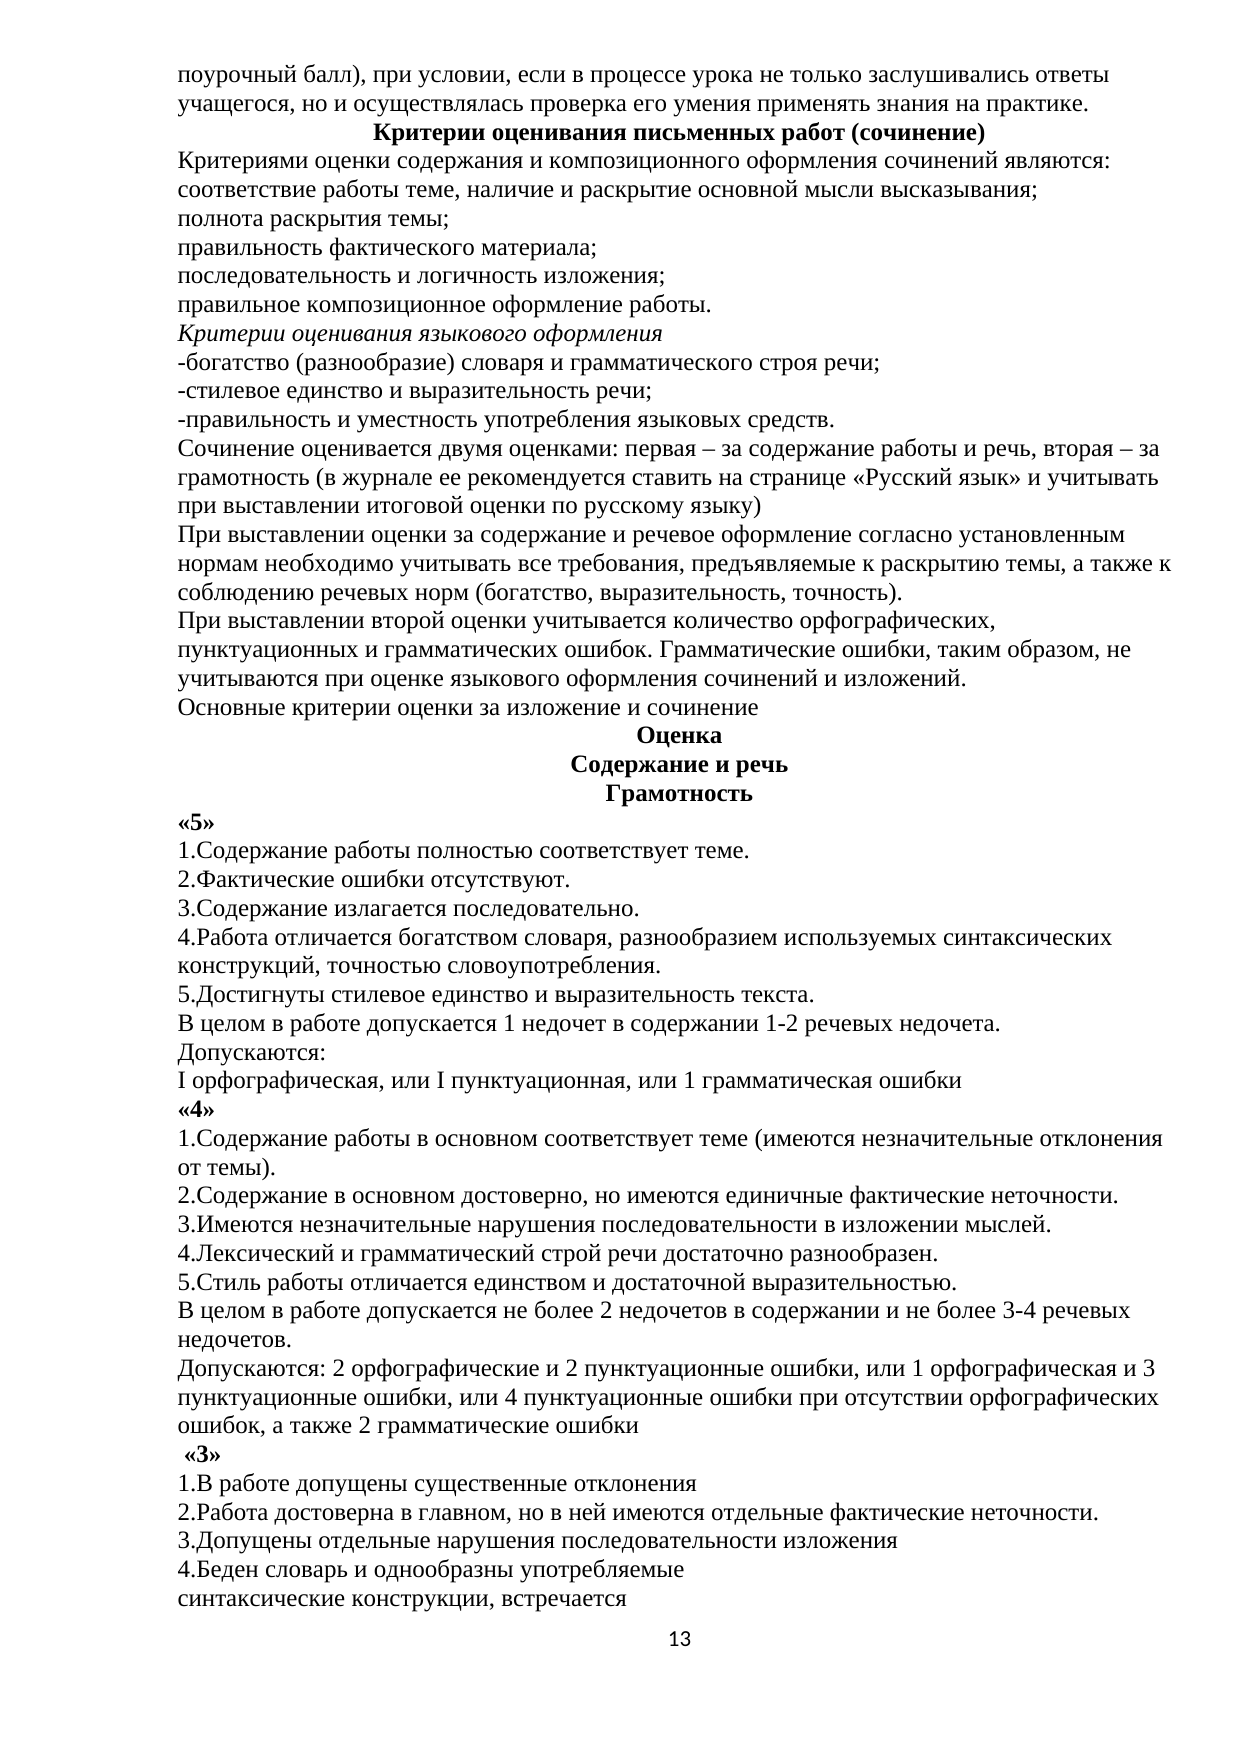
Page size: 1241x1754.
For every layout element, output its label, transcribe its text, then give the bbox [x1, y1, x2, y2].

text 2.Содержание в основном достоверно, но имеются единичные фактические неточности. [177, 1180, 1181, 1209]
text Основные критерии оценки за изложение и сочинение [177, 692, 1181, 720]
text 2.Работа достоверна в главном, но в ней имеются отдельные фактические неточности. [177, 1497, 1181, 1525]
text синтаксические конструкции, встречается [177, 1583, 1181, 1612]
text 1.Содержание работы в основном соответствует теме (имеются незначительные отклонения от темы). [177, 1123, 1181, 1180]
text -богатство (разнообразие) словаря и грамматического строя речи; [177, 347, 1181, 375]
text «3» [177, 1439, 1181, 1468]
text Сочинение оценивается двумя оценками: первая – за содержание работы и речь, вторая – за грамотность (в журнале ее рекомендуется ставить на странице «Русский язык» и учитывать при выставлении итоговой оценки по русскому языку) [177, 433, 1181, 519]
text правильность фактического материала; [177, 232, 1181, 260]
text «5» [177, 807, 1181, 835]
text 1.Содержание работы полностью соответствует теме. [177, 835, 1181, 864]
text -стилевое единство и выразительность речи; [177, 375, 1181, 404]
text Допускаются: 2 орфографические и 2 пунктуационные ошибки, или 1 орфографическая и 3 пунктуационные ошибки, или 4 пунктуационные ошибки при отсутствии орфографических ошибок, а также 2 грамматические ошибки [177, 1353, 1181, 1439]
text 3.Имеются незначительные нарушения последовательности в изложении мыслей. [177, 1209, 1181, 1238]
text Содержание и речь [177, 749, 1181, 778]
text полнота раскрытия темы; [177, 203, 1181, 232]
text соответствие работы теме, наличие и раскрытие основной мысли высказывания; [177, 174, 1181, 203]
text 4.Лексический и грамматический строй речи достаточно разнообразен. [177, 1238, 1181, 1267]
text «4» [177, 1094, 1181, 1123]
text Допускаются: [177, 1037, 1181, 1065]
text последовательность и логичность изложения; [177, 260, 1181, 289]
text правильное композиционное оформление работы. [177, 289, 1181, 318]
text В целом в работе допускается не более 2 недочетов в содержании и не более 3-4 речевых недочетов. [177, 1295, 1181, 1353]
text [177, 59, 1181, 117]
text Грамотность [177, 778, 1181, 807]
text 1.В работе допущены существенные отклонения [177, 1468, 1181, 1497]
text Критерии оценивания языкового оформления [177, 318, 1181, 347]
text I орфографическая, или I пунктуационная, или 1 грамматическая ошибки [177, 1065, 1181, 1094]
text 4.Работа отличается богатством словаря, разнообразием используемых синтаксических конструкций, точностью словоупотребления. [177, 922, 1181, 979]
text 3.Допущены отдельные нарушения последовательности изложения [177, 1525, 1181, 1554]
text При выставлении оценки за содержание и речевое оформление согласно установленным нормам необходимо учитывать все требования, предъявляемые к раскрытию темы, а также к соблюдению речевых норм (богатство, выразительность, точность). [177, 519, 1181, 605]
text В целом в работе допускается 1 недочет в содержании 1-2 речевых недочета. [177, 1008, 1181, 1037]
text 5.Стиль работы отличается единством и достаточной выразительностью. [177, 1267, 1181, 1295]
text 4.Беден словарь и однообразны употребляемые [177, 1554, 1181, 1583]
text -правильность и уместность употребления языковых средств. [177, 404, 1181, 433]
text Критерии оценивания письменных работ (сочинение) [177, 117, 1181, 145]
text 3.Содержание излагается последовательно. [177, 893, 1181, 922]
text При выставлении второй оценки учитывается количество орфографических, пунктуационных и грамматических ошибок. Грамматические ошибки, таким образом, не учитываются при оценке языкового оформления сочинений и изложений. [177, 605, 1181, 692]
text Критериями оценки содержания и композиционного оформления сочинений являются: [177, 145, 1181, 174]
text 2.Фактические ошибки отсутствуют. [177, 864, 1181, 893]
text 5.Достигнуты стилевое единство и выразительность текста. [177, 979, 1181, 1008]
text Оценка [177, 720, 1181, 749]
